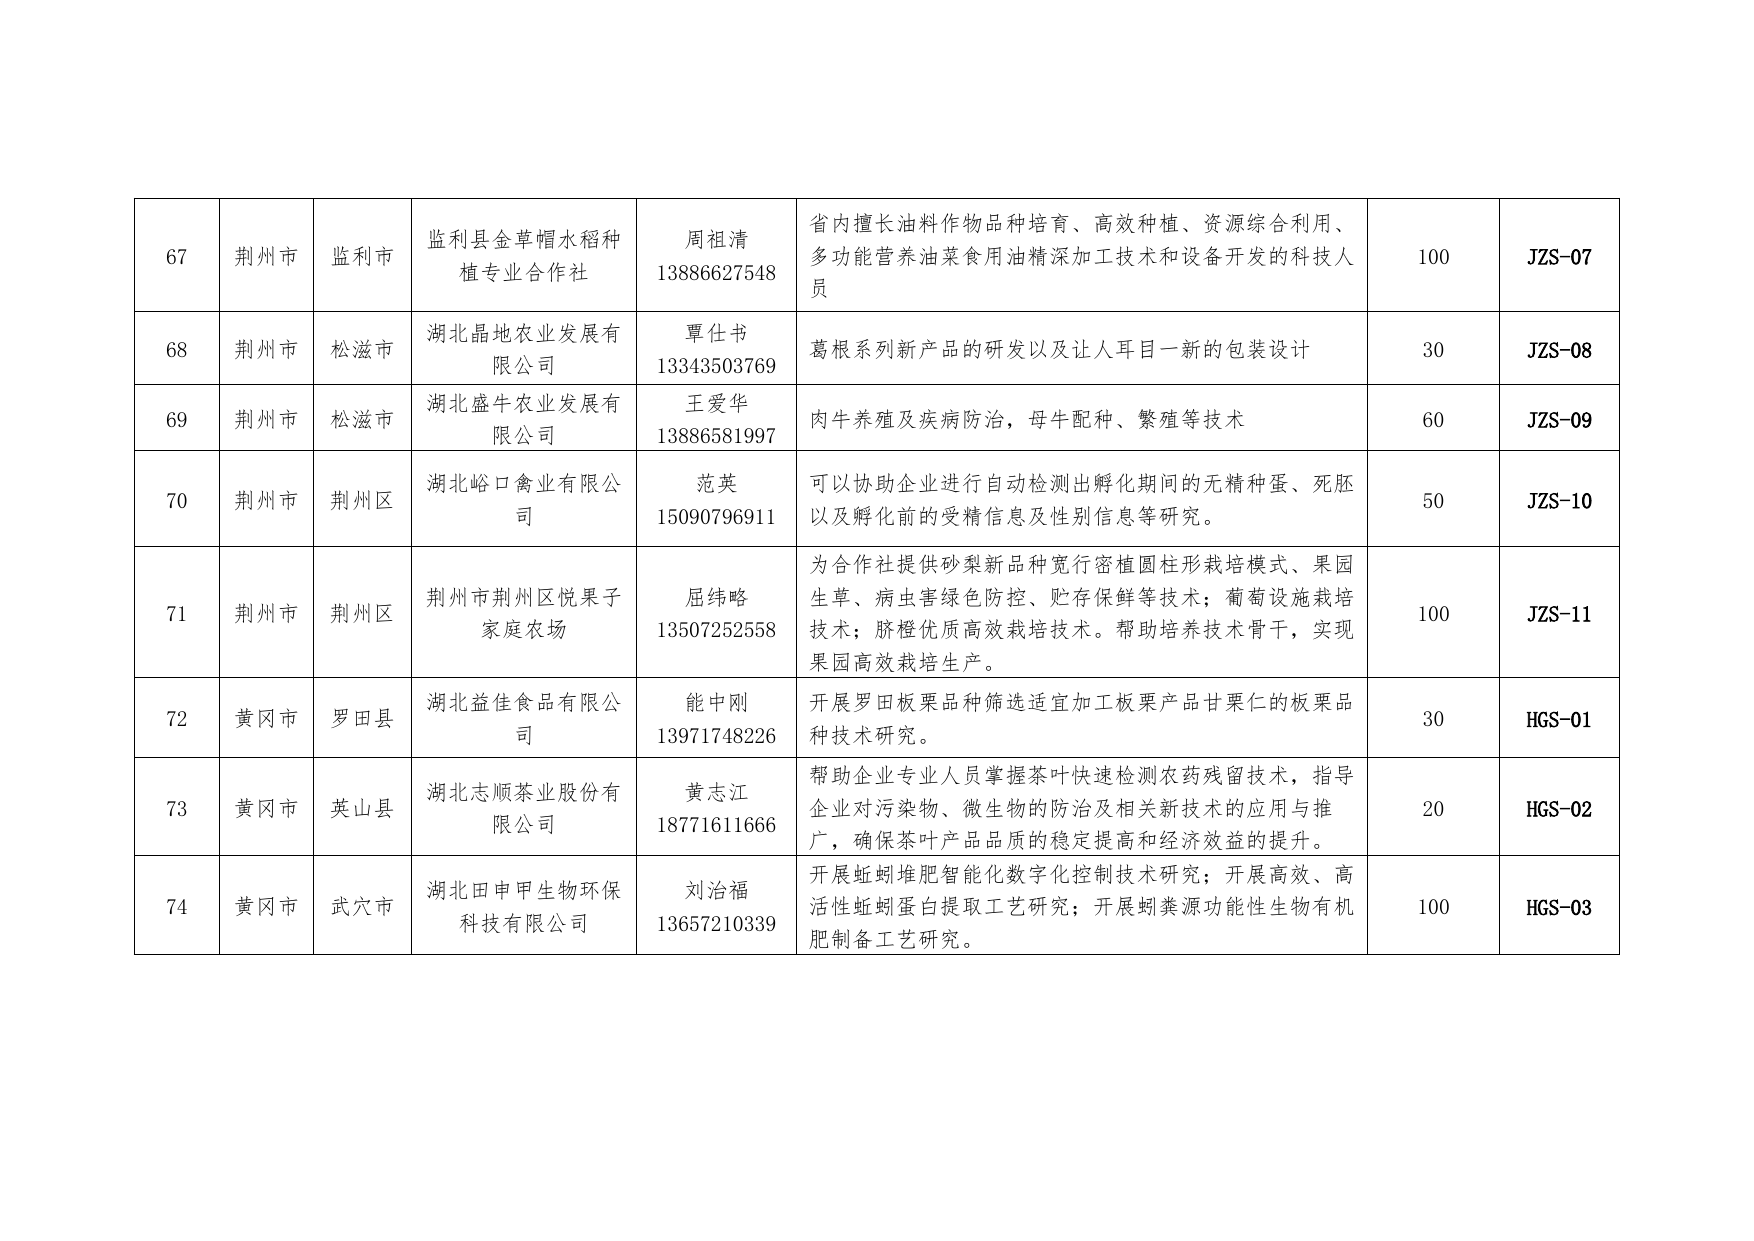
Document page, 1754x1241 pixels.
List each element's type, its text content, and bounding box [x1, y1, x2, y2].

table_cell 荆州市 [220, 547, 313, 677]
table_cell 帮助企业专业人员掌握茶叶快速检测农药残留技术，指导企业对污染物、微生物的防治及相关新技术的应用与推广，确保茶叶产品品质的稳定提高和经济效益的提升。 [797, 758, 1367, 855]
table_cell 屈纬略13507252558 [637, 547, 796, 677]
table_cell 荆州市 [220, 312, 313, 384]
table_cell 松滋市 [314, 312, 411, 384]
table_cell 为合作社提供砂梨新品种宽行密植圆柱形栽培模式、果园生草、病虫害绿色防控、贮存保鲜等技术；葡萄设施栽培技术；脐橙优质高效栽培技术。帮助培养技术骨干，实现果园高效栽培生产。 [797, 547, 1367, 677]
table_cell JZS-11 [1500, 547, 1619, 677]
table_cell 30 [1368, 312, 1499, 384]
table_cell 松滋市 [314, 385, 411, 450]
table_cell 50 [1368, 451, 1499, 546]
table_cell 罗田县 [314, 678, 411, 757]
table_cell JZS-08 [1500, 312, 1619, 384]
table_cell 能中刚13971748226 [637, 678, 796, 757]
table_cell 湖北峪口禽业有限公司 [412, 451, 636, 546]
table_cell 30 [1368, 678, 1499, 757]
table_cell 20 [1368, 758, 1499, 855]
table_cell 68 [135, 312, 219, 384]
table_cell 荆州市荆州区悦果子家庭农场 [412, 547, 636, 677]
table_cell 覃仕书13343503769 [637, 312, 796, 384]
table_cell 湖北晶地农业发展有限公司 [412, 312, 636, 384]
table_cell JZS-07 [1500, 199, 1619, 311]
table_cell 荆州区 [314, 451, 411, 546]
table_cell 60 [1368, 385, 1499, 450]
table_cell 开展罗田板栗品种筛选适宜加工板栗产品甘栗仁的板栗品种技术研究。 [797, 678, 1367, 757]
table_cell 73 [135, 758, 219, 855]
table_cell 省内擅长油料作物品种培育、高效种植、资源综合利用、多功能营养油菜食用油精深加工技术和设备开发的科技人员 [797, 199, 1367, 311]
table_cell 黄冈市 [220, 856, 313, 954]
table_cell 74 [135, 856, 219, 954]
table_cell 湖北志顺茶业股份有限公司 [412, 758, 636, 855]
table_cell 王爱华13886581997 [637, 385, 796, 450]
table_cell HGS-01 [1500, 678, 1619, 757]
table_cell 周祖清13886627548 [637, 199, 796, 311]
table_cell 肉牛养殖及疾病防治，母牛配种、繁殖等技术 [797, 385, 1367, 450]
table_cell 70 [135, 451, 219, 546]
table_cell 100 [1368, 856, 1499, 954]
table_cell 100 [1368, 547, 1499, 677]
table_cell 湖北田申甲生物环保科技有限公司 [412, 856, 636, 954]
table_cell 监利市 [314, 199, 411, 311]
table_cell HGS-02 [1500, 758, 1619, 855]
table_cell 荆州市 [220, 199, 313, 311]
table_cell HGS-03 [1500, 856, 1619, 954]
table_cell 可以协助企业进行自动检测出孵化期间的无精种蛋、死胚以及孵化前的受精信息及性别信息等研究。 [797, 451, 1367, 546]
table_cell JZS-10 [1500, 451, 1619, 546]
table_cell 湖北益佳食品有限公司 [412, 678, 636, 757]
table_cell 67 [135, 199, 219, 311]
table_cell 监利县金草帽水稻种植专业合作社 [412, 199, 636, 311]
table_cell 刘治福13657210339 [637, 856, 796, 954]
table_cell 69 [135, 385, 219, 450]
table_cell 黄冈市 [220, 678, 313, 757]
table_cell 英山县 [314, 758, 411, 855]
table_cell 黄志江18771611666 [637, 758, 796, 855]
table_cell 黄冈市 [220, 758, 313, 855]
table_cell 湖北盛牛农业发展有限公司 [412, 385, 636, 450]
table_cell 72 [135, 678, 219, 757]
table_cell 100 [1368, 199, 1499, 311]
table_cell JZS-09 [1500, 385, 1619, 450]
table_cell 葛根系列新产品的研发以及让人耳目一新的包装设计 [797, 312, 1367, 384]
table_cell 荆州区 [314, 547, 411, 677]
table_cell 荆州市 [220, 385, 313, 450]
table_cell 范英15090796911 [637, 451, 796, 546]
table_cell 71 [135, 547, 219, 677]
table_cell 荆州市 [220, 451, 313, 546]
table_cell 武穴市 [314, 856, 411, 954]
table_cell 开展蚯蚓堆肥智能化数字化控制技术研究；开展高效、高活性蚯蚓蛋白提取工艺研究；开展蚓粪源功能性生物有机肥制备工艺研究。 [797, 856, 1367, 954]
